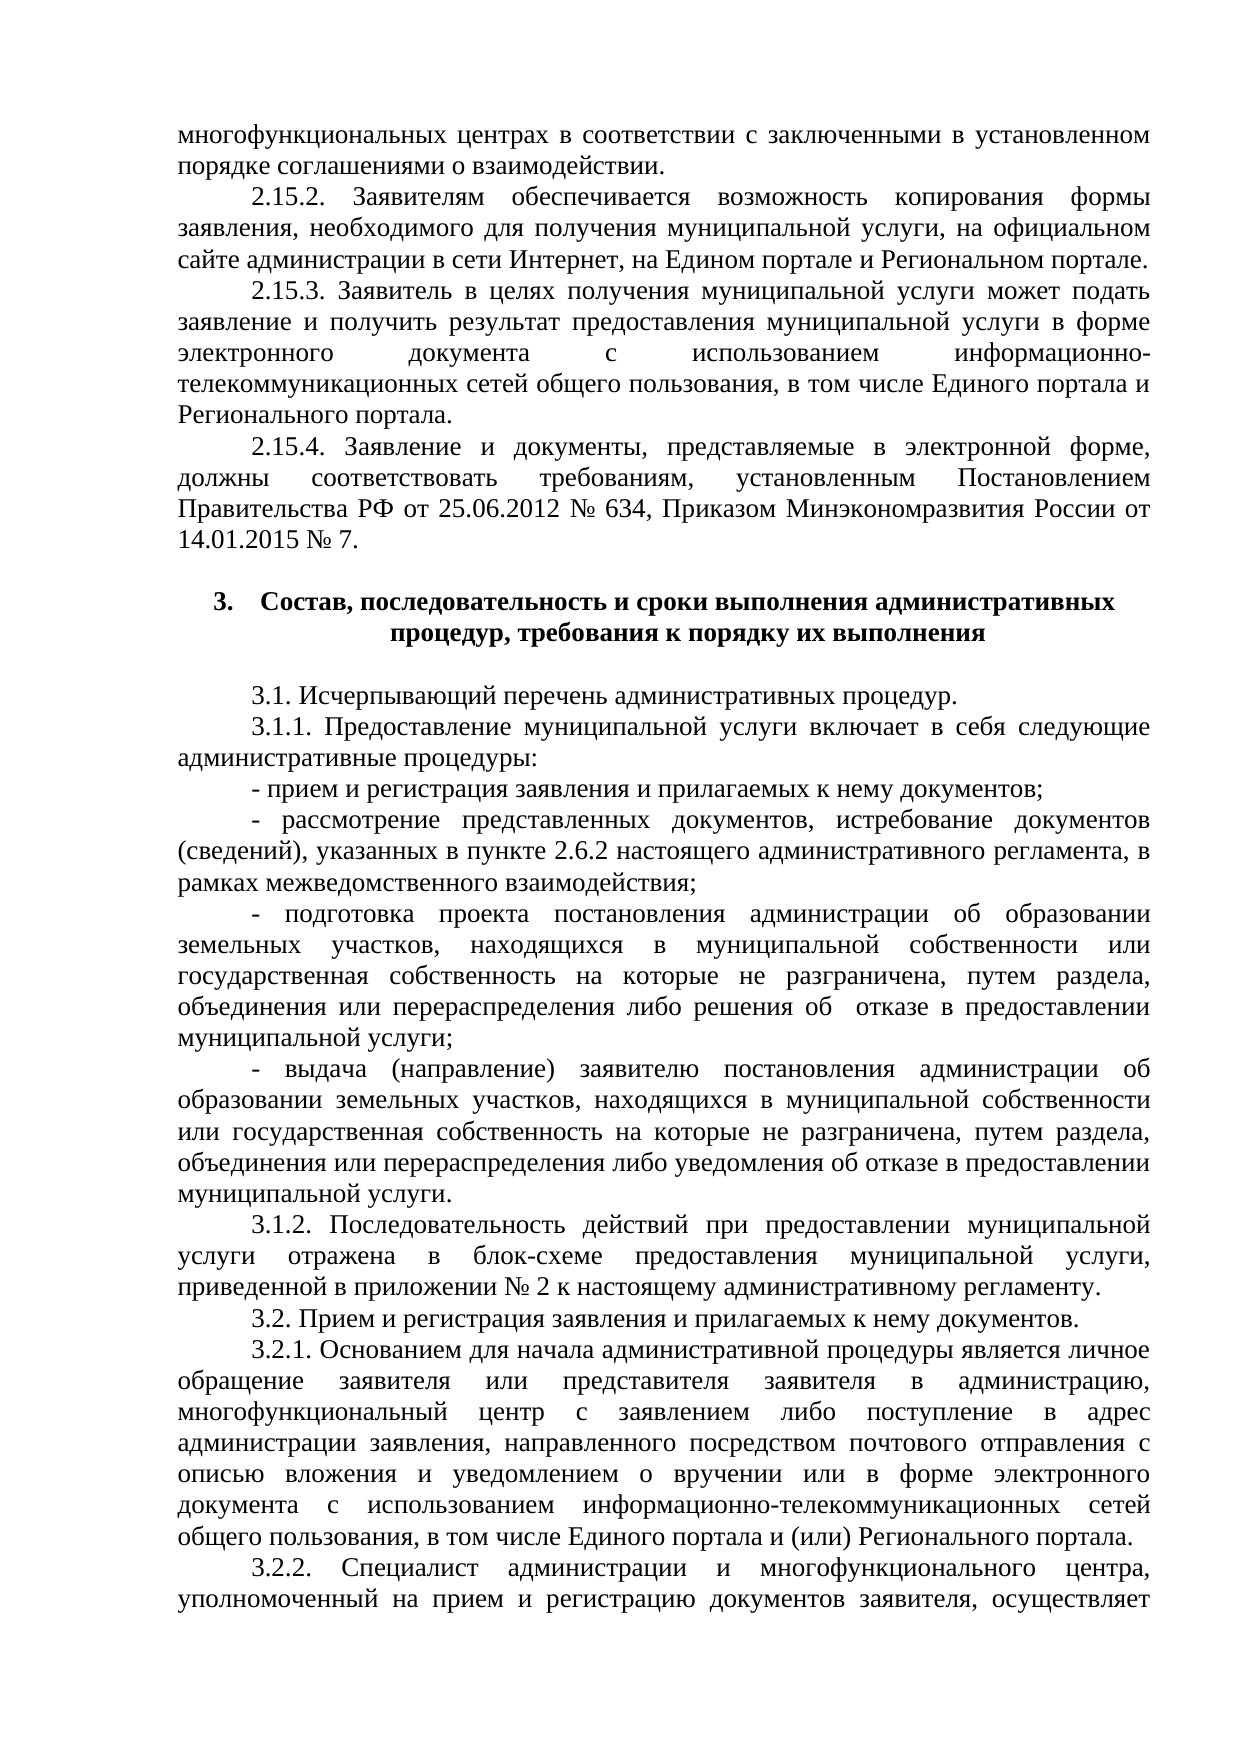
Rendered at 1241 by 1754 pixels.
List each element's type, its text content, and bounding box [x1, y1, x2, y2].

text 3.1.2. Последовательность действий при предоставлении муниципальной услуги отражена в блок-схеме предоставления муниципальной услуги, приведенной в приложении № 2 к настоящему административному регламенту. [177, 1208, 1152, 1302]
text 2.15.2. Заявителям обеспечивается возможность копирования формы заявления, необходимого для получения муниципальной услуги, на официальном сайте администрации в сети Интернет, на Едином портале и Региональном портале. [177, 180, 1152, 274]
text 2.15.3. Заявитель в целях получения муниципальной услуги может подать заявление и получить результат предоставления муниципальной услуги в форме электронного документа с использованием информационно-телекоммуникационных сетей общего пользования, в том числе Единого портала и Регионального портала. [177, 274, 1152, 429]
text - выдача (направление) заявителю постановления администрации об образовании земельных участков, находящихся в муниципальной собственности или государственная собственность на которые не разграничена, путем раздела, объединения или перераспределения либо уведомления об отказе в предоставлении муниципальной услуги. [177, 1052, 1152, 1208]
text 3.2.1. Основанием для начала административной процедуры является личное обращение заявителя или представителя заявителя в администрацию, многофункциональный центр с заявлением либо поступление в адрес администрации заявления, направленного посредством почтового отправления с описью вложения и уведомлением о вручении или в форме электронного документа с использованием информационно-телекоммуникационных сетей общего пользования, в том числе Единого портала и (или) Регионального портала. [177, 1333, 1152, 1551]
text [177, 1551, 1152, 1613]
list Состав, последовательность и сроки выполнения административных процедур, требования к порядку их выполнения [177, 585, 1152, 648]
text 3.1.1. Предоставление муниципальной услуги включает в себя следующие административные процедуры: [177, 710, 1152, 772]
text - подготовка проекта постановления администрации об образовании земельных участков, находящихся в муниципальной собственности или государственная собственность на которые не разграничена, путем раздела, объединения или перераспределения либо решения об отказе в предоставлении муниципальной услуги; [177, 897, 1152, 1052]
text 2.15.4. Заявление и документы, представляемые в электронной форме, должны соответствовать требованиям, установленным Постановлением Правительства РФ от 25.06.2012 № 634, Приказом Минэкономразвития России от 14.01.2015 № 7. [177, 429, 1152, 554]
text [177, 118, 1152, 180]
text 3.1. Исчерпывающий перечень административных процедур. [177, 679, 1152, 710]
text 3.2. Прием и регистрация заявления и прилагаемых к нему документов. [177, 1302, 1152, 1333]
text - прием и регистрация заявления и прилагаемых к нему документов; [177, 772, 1152, 803]
text - рассмотрение представленных документов, истребование документов (сведений), указанных в пункте 2.6.2 настоящего административного регламента, в рамках межведомственного взаимодействия; [177, 803, 1152, 897]
